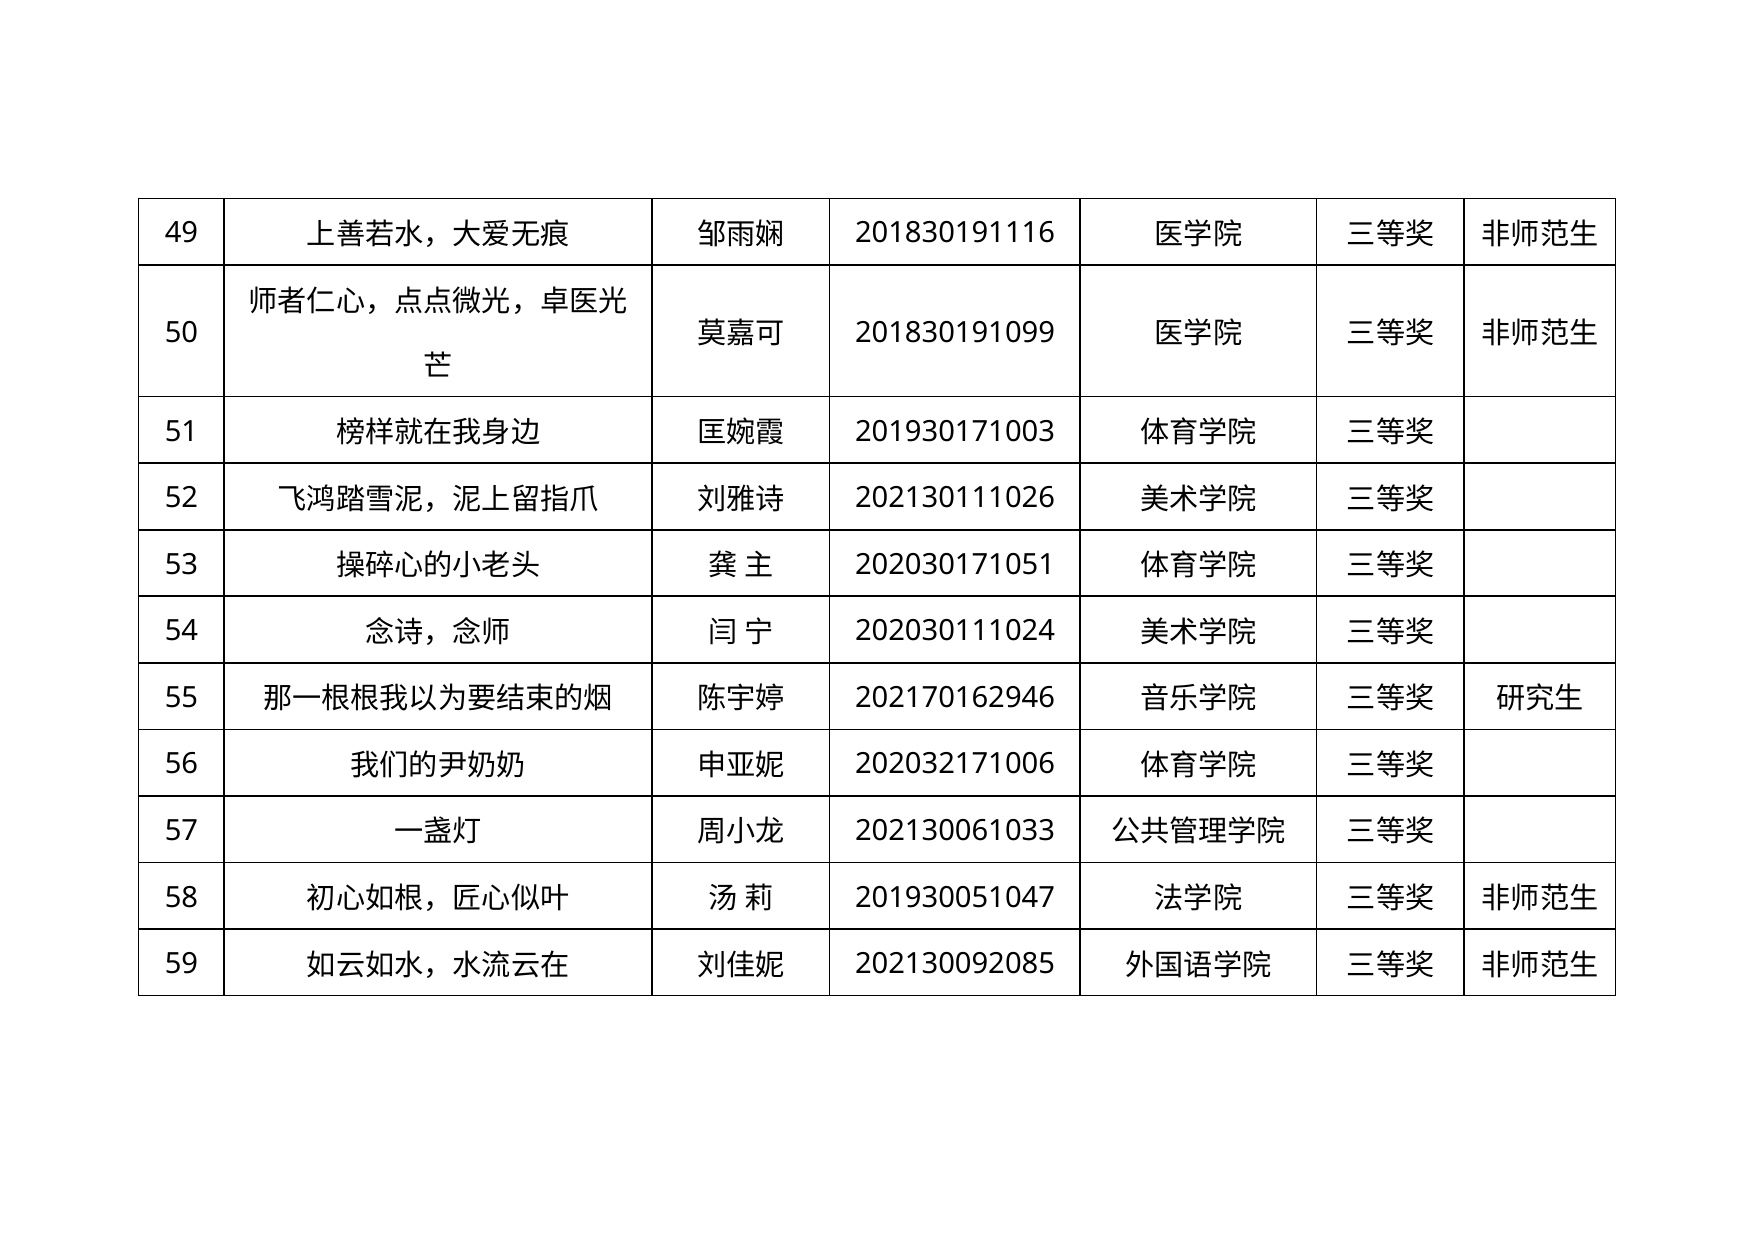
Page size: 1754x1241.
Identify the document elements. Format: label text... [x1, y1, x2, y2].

table_cell 邹雨娴 [653, 199, 829, 264]
table_cell 体育学院 [1081, 730, 1316, 795]
table_cell 那一根根我以为要结束的烟 [225, 664, 651, 728]
table_cell 上善若水，大爱无痕 [225, 199, 651, 264]
table_cell 陈宇婷 [653, 664, 829, 728]
table_cell [1465, 797, 1615, 862]
table_cell 刘雅诗 [653, 464, 829, 529]
table_cell 音乐学院 [1081, 664, 1316, 728]
table_cell 50 [139, 266, 223, 396]
table_cell 201830191099 [830, 266, 1079, 396]
table_cell 如云如水，水流云在 [225, 930, 651, 995]
table_cell 三等奖 [1317, 397, 1463, 462]
table_cell 59 [139, 930, 223, 995]
table_cell 58 [139, 863, 223, 928]
table_cell 三等奖 [1317, 930, 1463, 995]
table_cell 202130111026 [830, 464, 1079, 529]
table_cell 202170162946 [830, 664, 1079, 728]
table_cell 一盏灯 [225, 797, 651, 862]
table_cell 三等奖 [1317, 797, 1463, 862]
table_cell 体育学院 [1081, 531, 1316, 595]
table_cell 医学院 [1081, 266, 1316, 396]
table_cell 202032171006 [830, 730, 1079, 795]
table_cell 三等奖 [1317, 531, 1463, 595]
table_cell 操碎心的小老头 [225, 531, 651, 595]
table_cell 201930171003 [830, 397, 1079, 462]
table_cell 57 [139, 797, 223, 862]
table_cell 匡婉霞 [653, 397, 829, 462]
table_cell 刘佳妮 [653, 930, 829, 995]
table_cell 医学院 [1081, 199, 1316, 264]
table_cell 三等奖 [1317, 730, 1463, 795]
table_cell 公共管理学院 [1081, 797, 1316, 862]
table_cell [1465, 730, 1615, 795]
table_cell 法学院 [1081, 863, 1316, 928]
table_cell 龚 主 [653, 531, 829, 595]
table_cell 56 [139, 730, 223, 795]
table_cell 202030111024 [830, 597, 1079, 662]
table_cell 202130061033 [830, 797, 1079, 862]
table_cell 非师范生 [1465, 199, 1615, 264]
table_cell 外国语学院 [1081, 930, 1316, 995]
table_cell 莫嘉可 [653, 266, 829, 396]
table_cell 师者仁心，点点微光，卓医光芒 [225, 266, 651, 396]
table_cell 体育学院 [1081, 397, 1316, 462]
table_cell 榜样就在我身边 [225, 397, 651, 462]
table_cell 非师范生 [1465, 930, 1615, 995]
table_cell [1465, 531, 1615, 595]
table_cell 闫 宁 [653, 597, 829, 662]
table_cell 非师范生 [1465, 863, 1615, 928]
table_cell 51 [139, 397, 223, 462]
table_cell [1465, 397, 1615, 462]
table_cell 申亚妮 [653, 730, 829, 795]
table_cell [1465, 597, 1615, 662]
table_cell 三等奖 [1317, 464, 1463, 529]
table_cell 201930051047 [830, 863, 1079, 928]
table_cell 美术学院 [1081, 464, 1316, 529]
table_cell 53 [139, 531, 223, 595]
table_cell 我们的尹奶奶 [225, 730, 651, 795]
table_cell 汤 莉 [653, 863, 829, 928]
table_cell 54 [139, 597, 223, 662]
table_cell 49 [139, 199, 223, 264]
table_cell [1465, 464, 1615, 529]
table_cell 55 [139, 664, 223, 728]
table_cell 美术学院 [1081, 597, 1316, 662]
table_cell 念诗，念师 [225, 597, 651, 662]
table_cell 周小龙 [653, 797, 829, 862]
table_cell 研究生 [1465, 664, 1615, 728]
table_cell 非师范生 [1465, 266, 1615, 396]
table_cell 初心如根，匠心似叶 [225, 863, 651, 928]
table_cell 201830191116 [830, 199, 1079, 264]
table_cell 三等奖 [1317, 863, 1463, 928]
table_cell 三等奖 [1317, 266, 1463, 396]
table_cell 202030171051 [830, 531, 1079, 595]
table_cell 三等奖 [1317, 199, 1463, 264]
table_cell 202130092085 [830, 930, 1079, 995]
table_cell 52 [139, 464, 223, 529]
table_cell 飞鸿踏雪泥，泥上留指爪 [225, 464, 651, 529]
table_cell 三等奖 [1317, 597, 1463, 662]
table_cell 三等奖 [1317, 664, 1463, 728]
